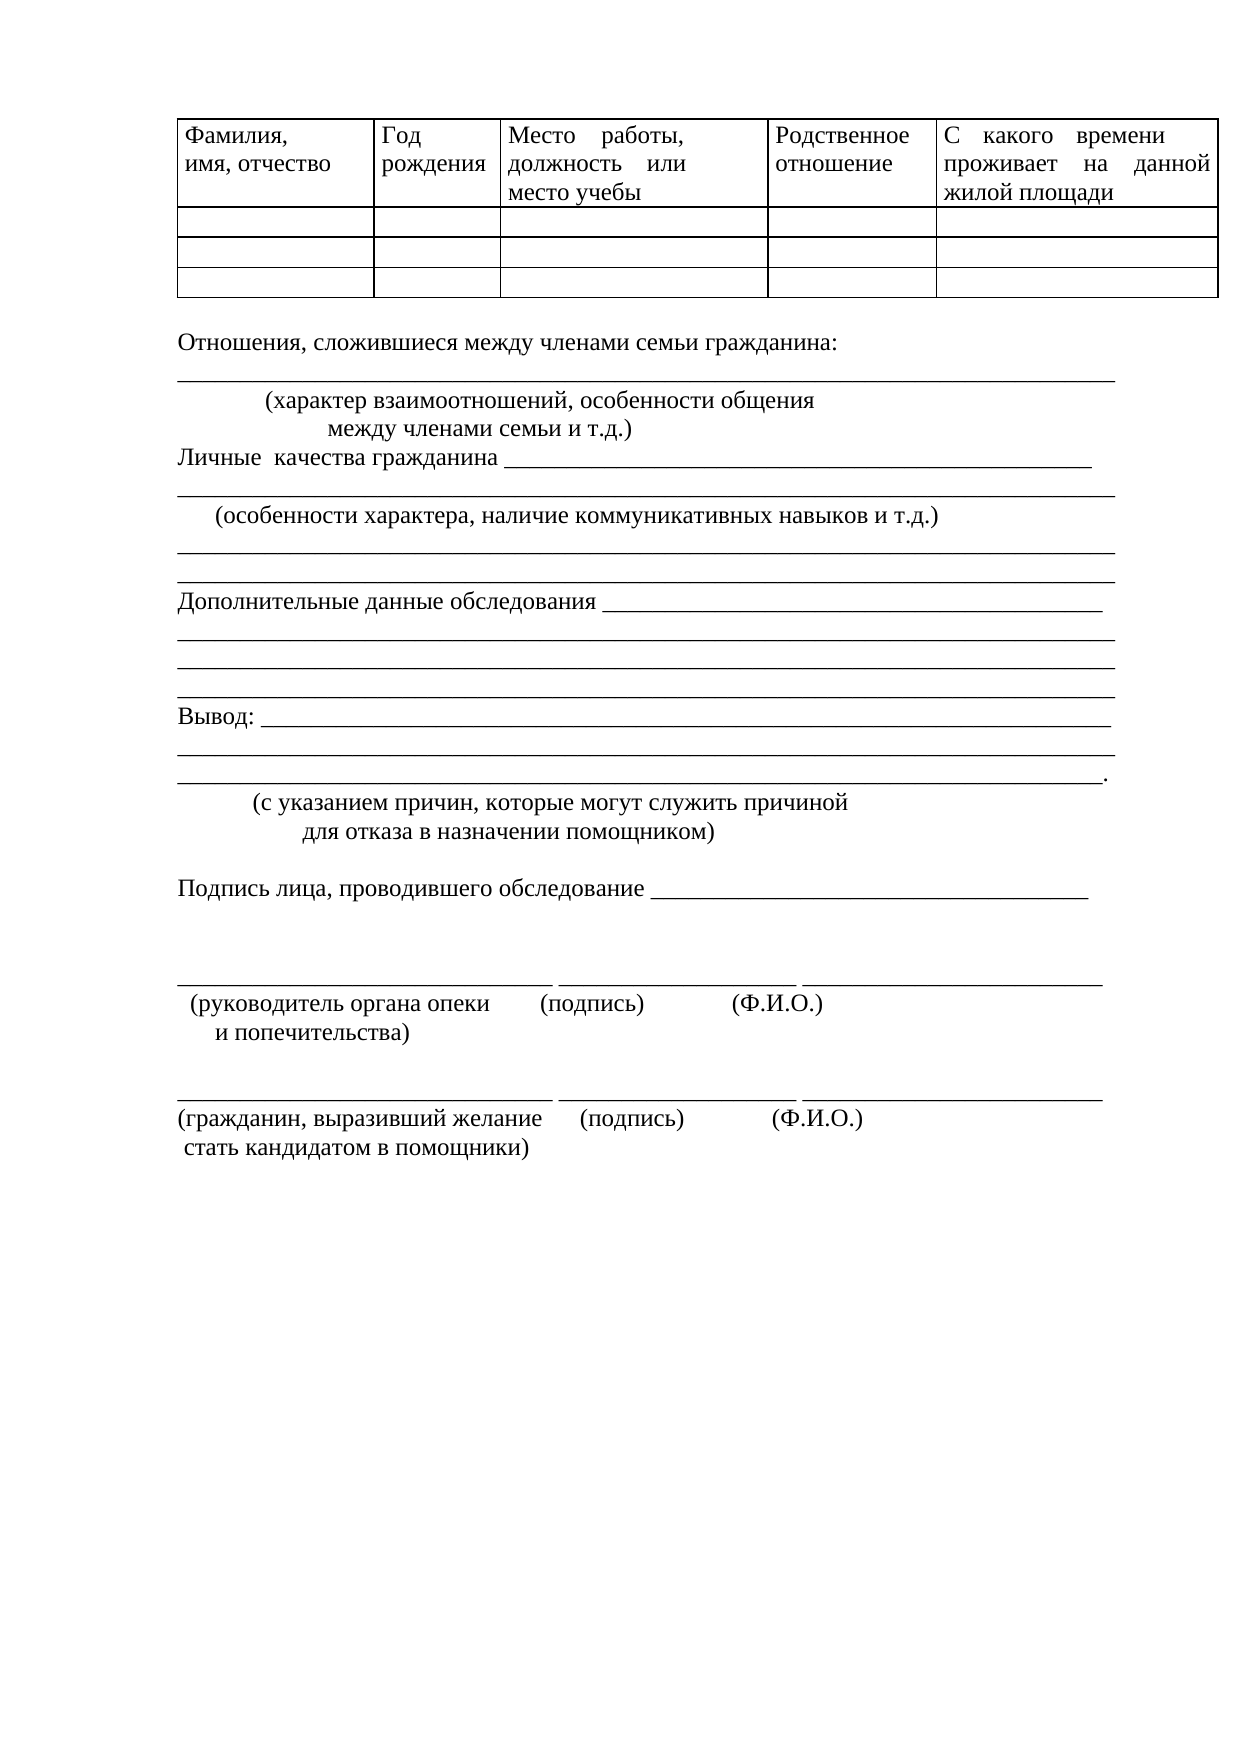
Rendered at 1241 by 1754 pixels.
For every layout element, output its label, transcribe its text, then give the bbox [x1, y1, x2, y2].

table_cell [937, 268, 1217, 297]
text и попечительства) [177, 1017, 1152, 1046]
text между членами семьи и т.д.) [177, 413, 1152, 442]
table_cell [501, 238, 767, 267]
text для отказа в назначении помощником) [177, 816, 1152, 845]
table_cell [375, 238, 500, 267]
text ___________________________________________________________________________ [177, 471, 1152, 500]
table_cell [769, 268, 936, 297]
text __________________________________________________________________________. [177, 758, 1152, 787]
table_cell [178, 208, 373, 236]
table_cell [178, 238, 373, 267]
text ___________________________________________________________________________ [177, 730, 1152, 758]
text стать кандидатом в помощники) [177, 1132, 1152, 1161]
table_header Год рождения [375, 120, 500, 206]
table_cell [375, 208, 500, 236]
table_header Фамилия, имя, отчество [178, 120, 373, 206]
text (гражданин, выразивший желание (подпись) (Ф.И.О.) [177, 1103, 1152, 1132]
table_cell [501, 208, 767, 236]
text (с указанием причин, которые могут служить причиной [177, 787, 1152, 816]
table_cell [769, 208, 936, 236]
text ___________________________________________________________________________ [177, 557, 1152, 586]
table_header Место работы, должность или место учебы [501, 120, 767, 206]
table_cell [375, 268, 500, 297]
text (руководитель органа опеки (подпись) (Ф.И.О.) [177, 988, 1152, 1017]
table_cell [178, 268, 373, 297]
text ______________________________ ___________________ ________________________ [177, 960, 1152, 988]
text ___________________________________________________________________________ [177, 672, 1152, 701]
text ___________________________________________________________________________ [177, 356, 1152, 385]
text Вывод: ____________________________________________________________________ [177, 701, 1152, 730]
text (особенности характера, наличие коммуникативных навыков и т.д.) [177, 500, 1152, 528]
table_cell [937, 238, 1217, 267]
table_cell [501, 268, 767, 297]
text Отношения, сложившиеся между членами семьи гражданина: [177, 327, 1152, 356]
text Дополнительные данные обследования ________________________________________ [177, 586, 1152, 615]
table_cell [937, 208, 1217, 236]
text (характер взаимоотношений, особенности общения [177, 385, 1152, 413]
text Подпись лица, проводившего обследование ___________________________________ [177, 873, 1152, 902]
table_header Родственное отношение [769, 120, 936, 206]
text ___________________________________________________________________________ [177, 528, 1152, 557]
text Личные качества гражданина _______________________________________________ [177, 442, 1152, 471]
text ______________________________ ___________________ ________________________ [177, 1075, 1152, 1103]
text ___________________________________________________________________________ [177, 643, 1152, 672]
table_cell [769, 238, 936, 267]
text ___________________________________________________________________________ [177, 615, 1152, 643]
table_header С какого времени проживает на данной жилой площади [937, 120, 1217, 206]
